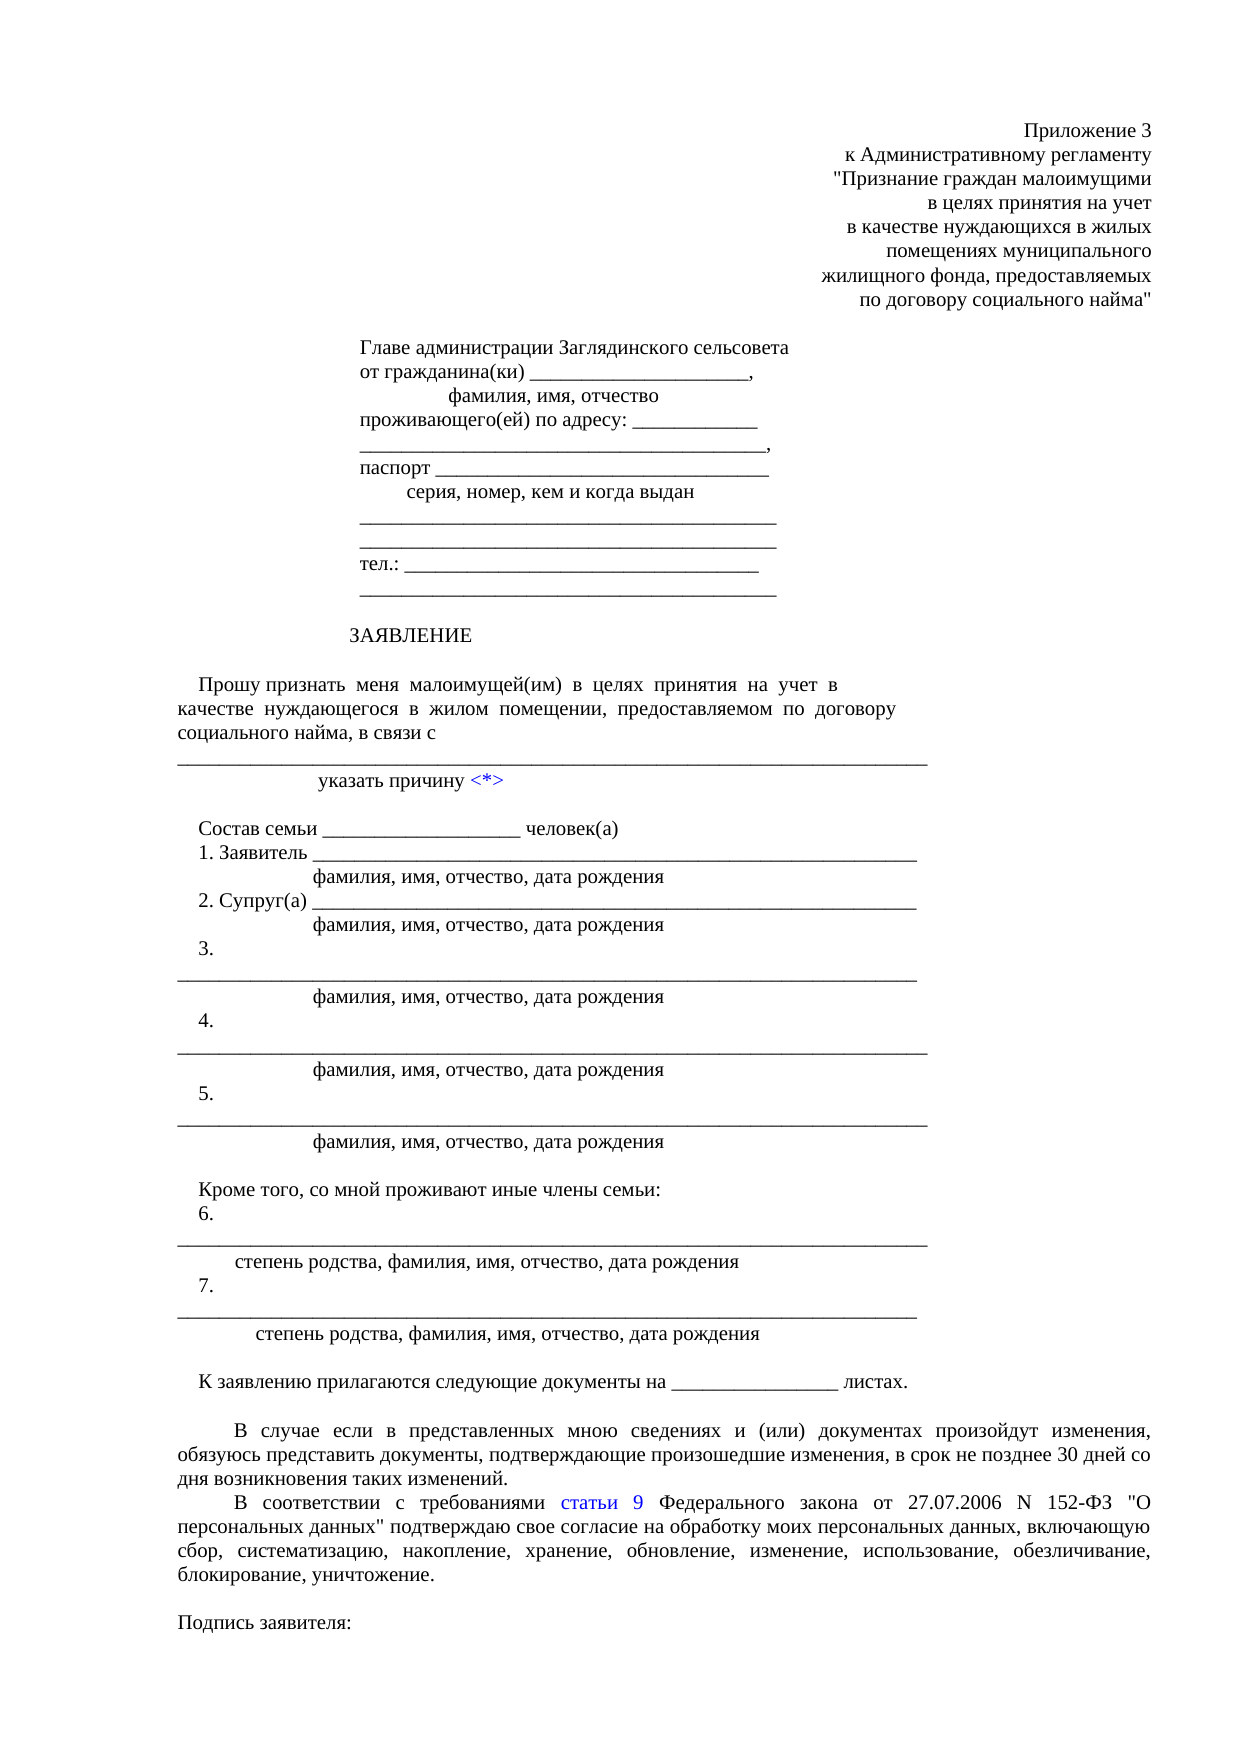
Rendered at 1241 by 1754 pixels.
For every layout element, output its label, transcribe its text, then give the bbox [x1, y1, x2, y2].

text ________________________________________________________________________ [177, 744, 1152, 768]
text паспорт ________________________________ [177, 455, 1152, 479]
text Главе администрации Заглядинского сельсовета [177, 335, 1152, 359]
text _______________________________________, [177, 431, 1152, 455]
text 2. Супруг(а) __________________________________________________________ [177, 888, 1152, 912]
text фамилия, имя, отчество, дата рождения [177, 984, 1152, 1008]
text Состав семьи ___________________ человек(а) [177, 816, 1152, 840]
text фамилия, имя, отчество [177, 383, 1152, 407]
text "Признание граждан малоимущими [177, 166, 1152, 190]
text жилищного фонда, предоставляемых [177, 262, 1152, 287]
text 3. [177, 936, 1152, 960]
text фамилия, имя, отчество, дата рождения [177, 912, 1152, 936]
text Прошу признать меня малоимущей(им) в целях принятия на учет в [177, 672, 1152, 696]
text 7. [177, 1273, 1152, 1297]
text качестве нуждающегося в жилом помещении, предоставляемом по договору [177, 696, 1152, 720]
text Подпись заявителя: [177, 1610, 1152, 1634]
text Кроме того, со мной проживают иные члены семьи: [177, 1177, 1152, 1201]
text указать причину <*> [177, 768, 1152, 792]
text фамилия, имя, отчество, дата рождения [177, 1129, 1152, 1153]
text _______________________________________________________________________ [177, 960, 1152, 984]
text ________________________________________________________________________ [177, 1105, 1152, 1129]
text ________________________________________ [177, 527, 1152, 551]
text К заявлению прилагаются следующие документы на ________________ листах. [177, 1369, 1152, 1393]
text в качестве нуждающихся в жилых [177, 214, 1152, 238]
text ________________________________________ [177, 575, 1152, 599]
text от гражданина(ки) _____________________, [177, 359, 1152, 383]
text к Административному регламенту [177, 142, 1152, 166]
text серия, номер, кем и когда выдан [177, 479, 1152, 503]
text 4. [177, 1008, 1152, 1032]
text 5. [177, 1081, 1152, 1105]
text фамилия, имя, отчество, дата рождения [177, 1057, 1152, 1081]
text помещениях муниципального [177, 238, 1152, 262]
text степень родства, фамилия, имя, отчество, дата рождения [177, 1249, 1152, 1273]
text социального найма, в связи с [177, 720, 1152, 744]
text 1. Заявитель __________________________________________________________ [177, 840, 1152, 864]
text ________________________________________________________________________ [177, 1032, 1152, 1057]
text _______________________________________________________________________ [177, 1297, 1152, 1321]
text тел.: __________________________________ [177, 551, 1152, 575]
text В соответствии с требованиями статьи 9 Федерального закона от 27.07.2006 N 152-ФЗ "О персональных данных" подтверждаю свое согласие на обработку моих персональных данных, включающую сбор, систематизацию, накопление, хранение, обновление, изменение, использование, обезличивание, блокирование, уничтожение. [177, 1490, 1152, 1586]
text 6. [177, 1201, 1152, 1225]
text ЗАЯВЛЕНИЕ [177, 623, 1152, 647]
text степень родства, фамилия, имя, отчество, дата рождения [177, 1321, 1152, 1345]
text ________________________________________ [177, 503, 1152, 527]
text В случае если в представленных мною сведениях и (или) документах произойдут изменения, обязуюсь представить документы, подтверждающие произошедшие изменения, в срок не позднее 30 дней со дня возникновения таких изменений. [177, 1417, 1152, 1490]
text проживающего(ей) по адресу: ____________ [177, 407, 1152, 431]
text Приложение 3 [177, 118, 1152, 142]
text по договору социального найма" [177, 287, 1152, 311]
text в целях принятия на учет [177, 190, 1152, 214]
text фамилия, имя, отчество, дата рождения [177, 864, 1152, 888]
text ________________________________________________________________________ [177, 1225, 1152, 1249]
